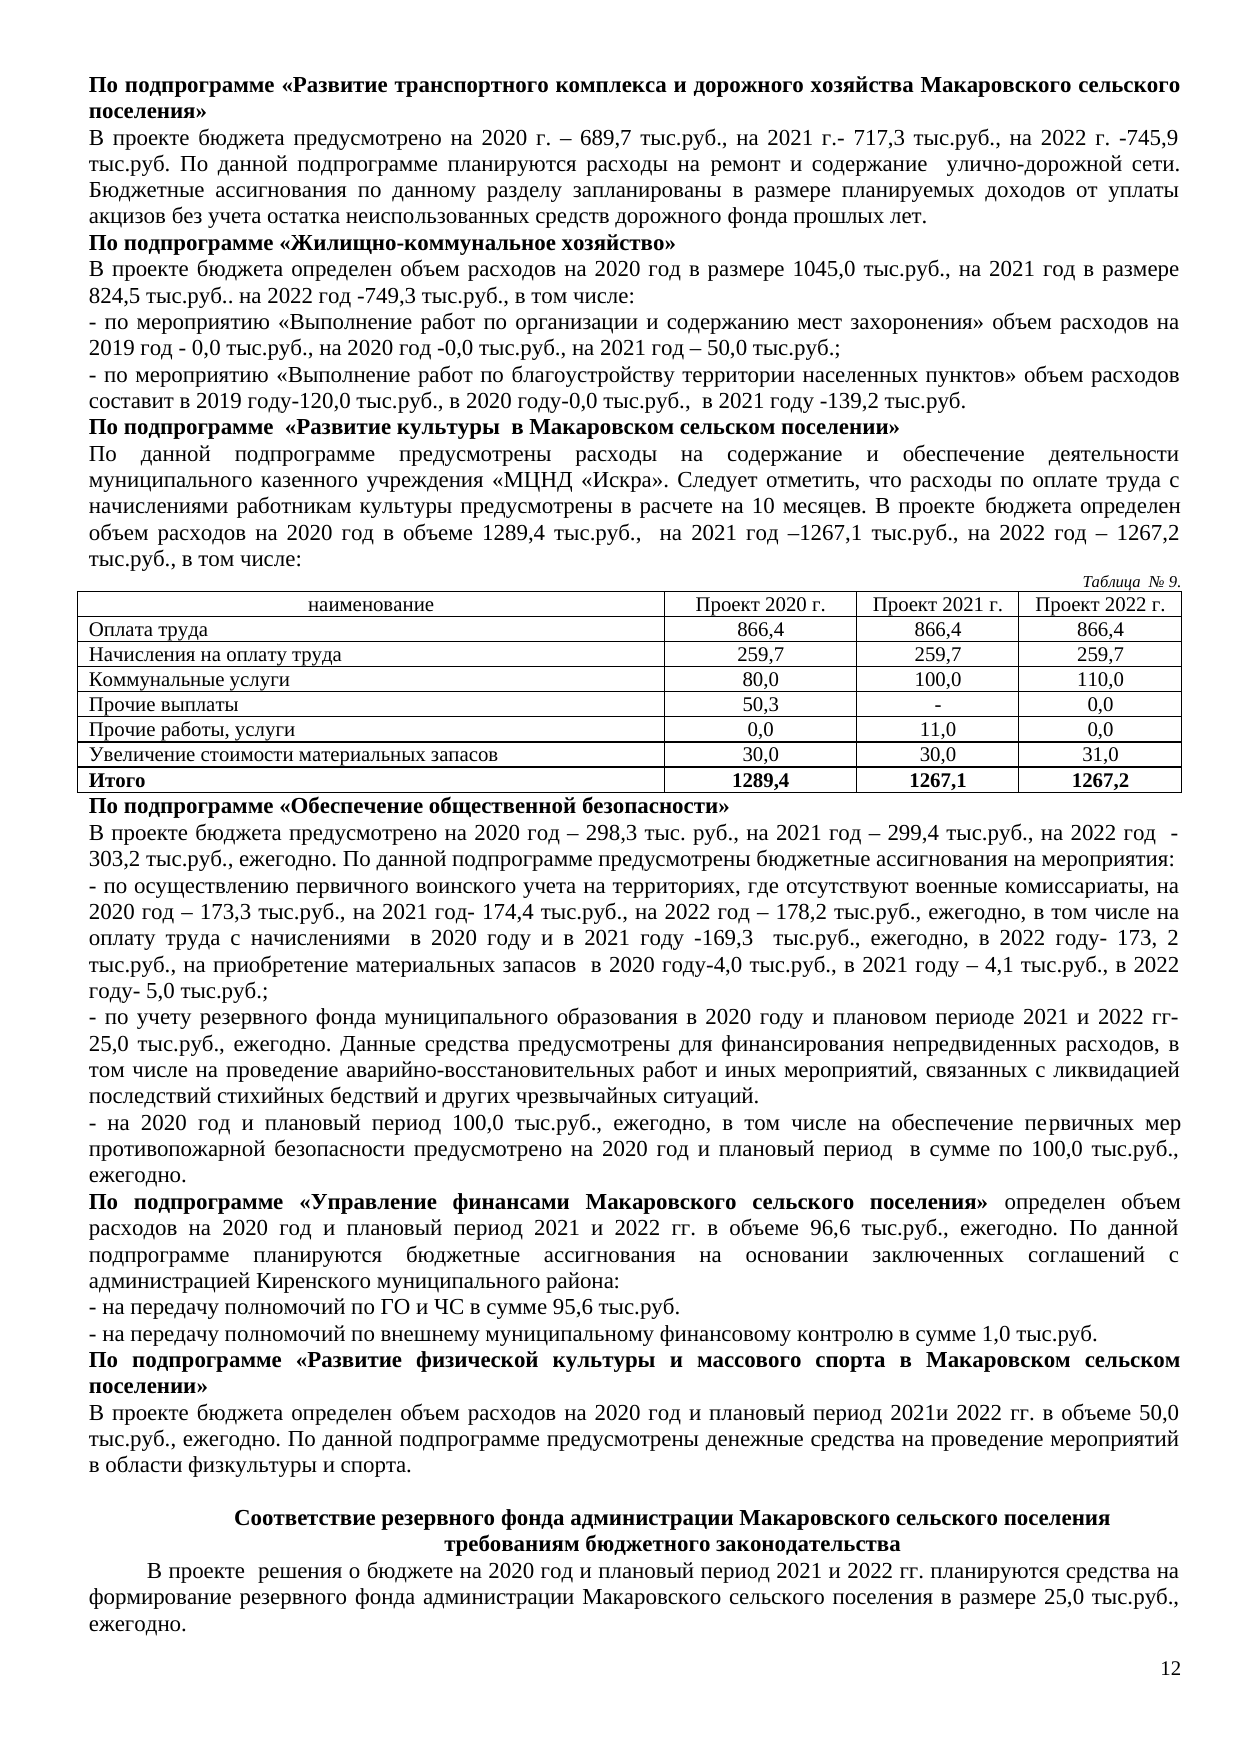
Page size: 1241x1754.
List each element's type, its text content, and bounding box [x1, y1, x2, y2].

table_cell 866,4 [857, 617, 1018, 641]
table_cell 0,0 [1019, 692, 1181, 716]
table_cell 31,0 [1019, 743, 1181, 766]
text В проекте решения о бюджете на 2020 год и плановый период 2021 и 2022 гг. планируются средства на формирование резервного фонда администрации Макаровского сельского поселения в размере 25,0 тыс.руб., ежегодно. [89, 1557, 1181, 1636]
table_cell 259,7 [665, 642, 856, 666]
text - на 2020 год и плановый период 100,0 тыс.руб., ежегодно, в том числе на обеспечение первичных мер противопожарной безопасности предусмотрено на 2020 год и плановый период в сумме по 100,0 тыс.руб., ежегодно. [89, 1109, 1181, 1188]
text - по мероприятию «Выполнение работ по благоустройству территории населенных пунктов» объем расходов составит в 2019 году-120,0 тыс.руб., в 2020 году-0,0 тыс.руб., в 2021 году -139,2 тыс.руб. [89, 361, 1181, 413]
table_cell 30,0 [665, 743, 856, 766]
text Таблица № 9. [89, 572, 1181, 591]
text По подпрограмме «Управление финансами Макаровского сельского поселения» определен объем расходов на 2020 год и плановый период 2021 и 2022 гг. в объеме 96,6 тыс.руб., ежегодно. По данной подпрограмме планируются бюджетные ассигнования на основании заключенных соглашений с администрацией Киренского муниципального района: [89, 1188, 1181, 1293]
text В проекте бюджета определен объем расходов на 2020 год и плановый период 2021и 2022 гг. в объеме 50,0 тыс.руб., ежегодно. По данной подпрограмме предусмотрены денежные средства на проведение мероприятий в области физкультуры и спорта. [89, 1399, 1181, 1478]
table_cell 50,3 [665, 692, 856, 716]
table_cell Коммунальные услуги [78, 667, 664, 691]
table_header Проект 2021 г. [857, 592, 1018, 616]
table_header наименование [78, 592, 664, 616]
table_cell Увеличение стоимости материальных запасов [78, 743, 664, 766]
table_header Проект 2022 г. [1019, 592, 1181, 616]
text Соответствие резервного фонда администрации Макаровского сельского поселения требованиям бюджетного законодательства [164, 1504, 1181, 1557]
table_cell 0,0 [1019, 717, 1181, 741]
text В проекте бюджета предусмотрено на 2020 год – 298,3 тыс. руб., на 2021 год – 299,4 тыс.руб., на 2022 год - 303,2 тыс.руб., ежегодно. По данной подпрограмме предусмотрены бюджетные ассигнования на мероприятия: [89, 819, 1181, 872]
text - по мероприятию «Выполнение работ по организации и содержанию мест захоронения» объем расходов на 2019 год - 0,0 тыс.руб., на 2020 год -0,0 тыс.руб., на 2021 год – 50,0 тыс.руб.; [89, 308, 1181, 361]
text По подпрограмме «Развитие культуры в Макаровском сельском поселении» [89, 413, 1181, 440]
table_cell 11,0 [857, 717, 1018, 741]
table_cell Оплата труда [78, 617, 664, 641]
table_cell 1267,2 [1019, 768, 1181, 792]
table_cell 259,7 [857, 642, 1018, 666]
text По данной подпрограмме предусмотрены расходы на содержание и обеспечение деятельности муниципального казенного учреждения «МЦНД «Искра». Следует отметить, что расходы по оплате труда с начислениями работникам культуры предусмотрены в расчете на 10 месяцев. В проекте бюджета определен объем расходов на 2020 год в объеме 1289,4 тыс.руб., на 2021 год –1267,1 тыс.руб., на 2022 год – 1267,2 тыс.руб., в том числе: [89, 440, 1181, 572]
table_cell Прочие выплаты [78, 692, 664, 716]
text - на передачу полномочий по ГО и ЧС в сумме 95,6 тыс.руб. [89, 1293, 1181, 1320]
text По подпрограмме «Развитие транспортного комплекса и дорожного хозяйства Макаровского сельского поселения» [89, 71, 1181, 123]
table_cell 866,4 [1019, 617, 1181, 641]
text - по учету резервного фонда муниципального образования в 2020 году и плановом периоде 2021 и 2022 гг- 25,0 тыс.руб., ежегодно. Данные средства предусмотрены для финансирования непредвиденных расходов, в том числе на проведение аварийно-восстановительных работ и иных мероприятий, связанных с ликвидацией последствий стихийных бедствий и других чрезвычайных ситуаций. [89, 1003, 1181, 1109]
table_cell 866,4 [665, 617, 856, 641]
table_cell Начисления на оплату труда [78, 642, 664, 666]
table_cell 1289,4 [665, 768, 856, 792]
table_header Проект 2020 г. [665, 592, 856, 616]
text В проекте бюджета предусмотрено на 2020 г. – 689,7 тыс.руб., на 2021 г.- 717,3 тыс.руб., на 2022 г. -745,9 тыс.руб. По данной подпрограмме планируются расходы на ремонт и содержание улично-дорожной сети. Бюджетные ассигнования по данному разделу запланированы в размере планируемых доходов от уплаты акцизов без учета остатка неиспользованных средств дорожного фонда прошлых лет. [89, 123, 1181, 229]
text В проекте бюджета определен объем расходов на 2020 год в размере 1045,0 тыс.руб., на 2021 год в размере 824,5 тыс.руб.. на 2022 год -749,3 тыс.руб., в том числе: [89, 255, 1181, 308]
text - по осуществлению первичного воинского учета на территориях, где отсутствуют военные комиссариаты, на 2020 год – 173,3 тыс.руб., на 2021 год- 174,4 тыс.руб., на 2022 год – 178,2 тыс.руб., ежегодно, в том числе на оплату труда с начислениями в 2020 году и в 2021 году -169,3 тыс.руб., ежегодно, в 2022 году- 173, 2 тыс.руб., на приобретение материальных запасов в 2020 году-4,0 тыс.руб., в 2021 году – 4,1 тыс.руб., в 2022 году- 5,0 тыс.руб.; [89, 872, 1181, 1003]
text По подпрограмме «Развитие физической культуры и массового спорта в Макаровском сельском поселении» [89, 1346, 1181, 1399]
table_cell 80,0 [665, 667, 856, 691]
table_cell Итого [78, 768, 664, 792]
text По подпрограмме «Жилищно-коммунальное хозяйство» [89, 229, 1181, 255]
table_cell 259,7 [1019, 642, 1181, 666]
text - на передачу полномочий по внешнему муниципальному финансовому контролю в сумме 1,0 тыс.руб. [89, 1320, 1181, 1346]
table_cell 1267,1 [857, 768, 1018, 792]
table_cell 0,0 [665, 717, 856, 741]
table_cell - [857, 692, 1018, 716]
table_cell 110,0 [1019, 667, 1181, 691]
text По подпрограмме «Обеспечение общественной безопасности» [89, 793, 1181, 819]
table_cell 30,0 [857, 743, 1018, 766]
table_cell Прочие работы, услуги [78, 717, 664, 741]
table_cell 100,0 [857, 667, 1018, 691]
